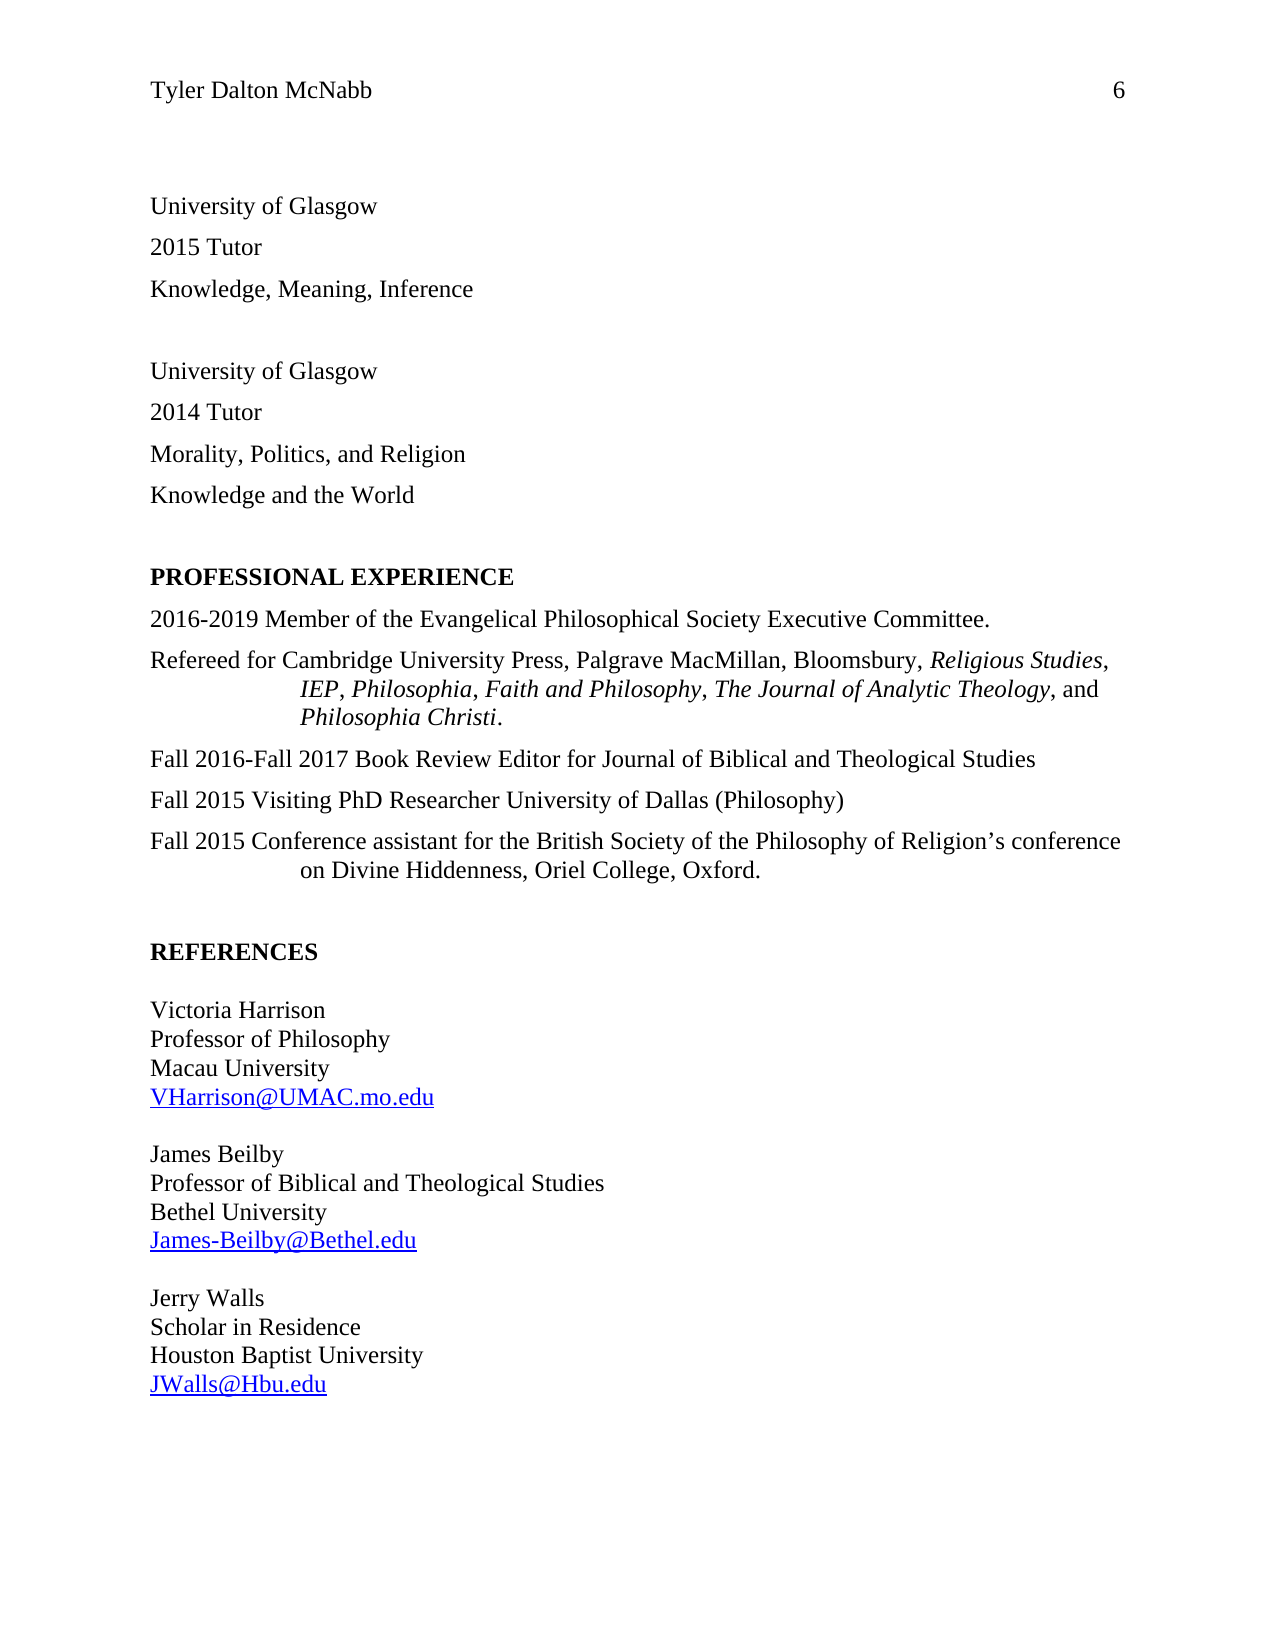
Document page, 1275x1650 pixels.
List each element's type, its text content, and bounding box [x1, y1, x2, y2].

text Knowledge and the World [150, 480, 1125, 509]
text University of Glasgow [150, 356, 1125, 385]
text Jerry Walls [150, 1283, 1125, 1312]
text Morality, Politics, and Religion [150, 439, 1125, 467]
text REFERENCES [150, 937, 1125, 966]
text 2015 Tutor [150, 232, 1125, 261]
text Victoria Harrison Professor of Philosophy Macau University VHarrison@UMAC.mo.edu [150, 995, 1125, 1110]
text PROFESSIONAL EXPERIENCE [150, 562, 1125, 591]
text Refereed for Cambridge University Press, Palgrave MacMillan, Bloomsbury, Religious Studies, IEP, Philosophia, Faith and Philosophy, The Journal of Analytic Theology, and Philosophia Christi. [150, 645, 1125, 731]
text 2014 Tutor [150, 397, 1125, 426]
text Fall 2016-Fall 2017 Book Review Editor for Journal of Biblical and Theological Studies [150, 744, 1125, 772]
text Knowledge, Meaning, Inference [150, 274, 1125, 302]
text 2016-2019 Member of the Evangelical Philosophical Society Executive Committee. [150, 604, 1125, 632]
text Houston Baptist University [150, 1340, 1125, 1369]
text James Beilby Professor of Biblical and Theological Studies Bethel University James-Beilby@Bethel.edu [150, 1139, 1125, 1254]
text Fall 2015 Visiting PhD Researcher University of Dallas (Philosophy) [150, 785, 1125, 814]
text University of Glasgow [150, 191, 1125, 220]
text Scholar in Residence [150, 1312, 1125, 1340]
text Fall 2015 Conference assistant for the British Society of the Philosophy of Religion’s conference on Divine Hiddenness, Oriel College, Oxford. [150, 826, 1125, 884]
text JWalls@Hbu.edu [150, 1369, 1125, 1398]
